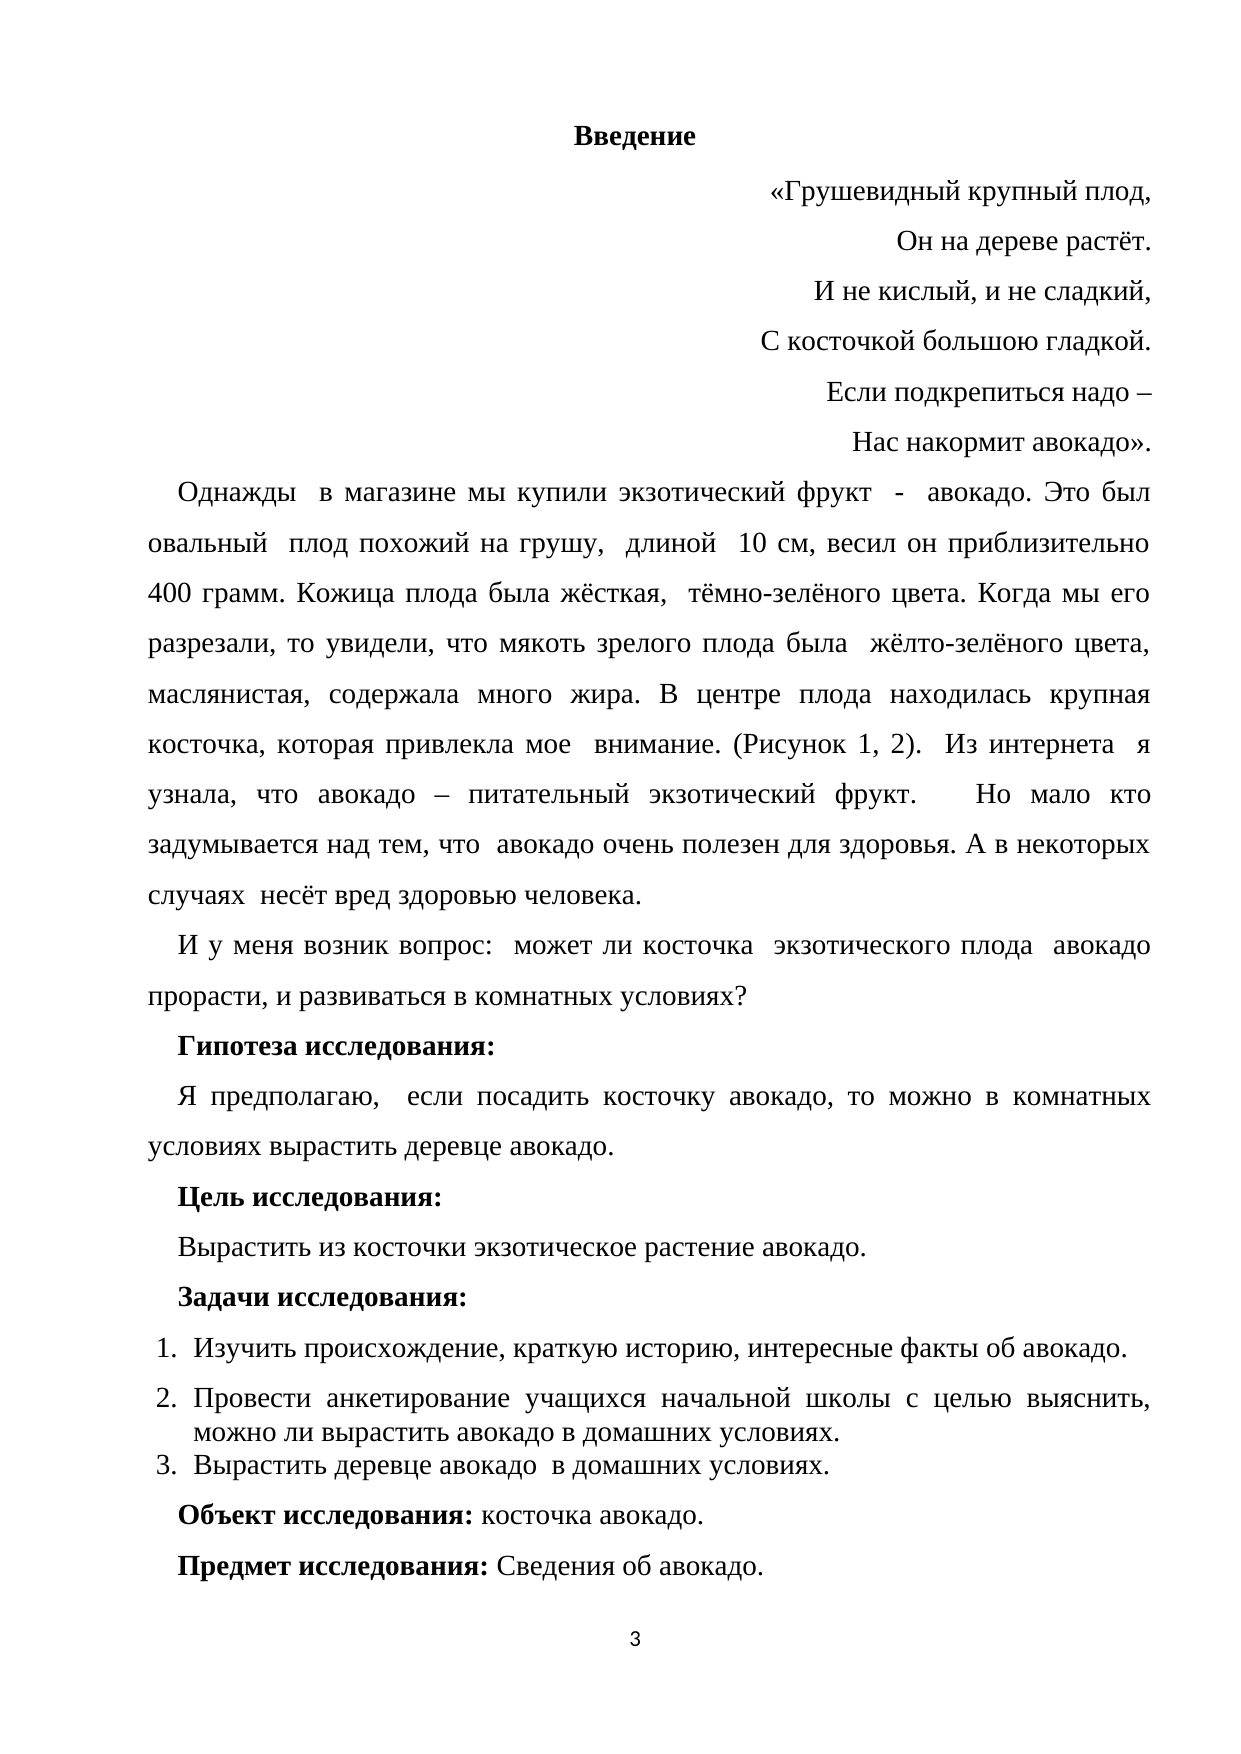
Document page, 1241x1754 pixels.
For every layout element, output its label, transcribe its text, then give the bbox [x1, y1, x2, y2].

text С косточкой большою гладкой. [118, 323, 1152, 357]
list Провести анкетирование учащихся начальной школы с целью выяснить, можно ли вырастить авокадо в домашних условиях. [156, 1380, 1152, 1447]
text Задачи исследования: [148, 1279, 1152, 1313]
list Вырастить деревце авокадо в домашних условиях. [156, 1447, 1152, 1481]
text «Грушевидный крупный плод, [118, 173, 1152, 206]
text Введение [118, 118, 1152, 152]
text И у меня возник вопрос: может ли косточка экзотического плода авокадо прорасти, и развиваться в комнатных условиях? [148, 927, 1152, 1011]
text Я предполагаю, если посадить косточку авокадо, то можно в комнатных условиях вырастить деревце авокадо. [148, 1078, 1152, 1162]
list Изучить происхождение, краткую историю, интересные факты об авокадо. [156, 1330, 1152, 1363]
text И не кислый, и не сладкий, [118, 273, 1152, 307]
text Нас накормит авокадо». [118, 424, 1152, 458]
text Если подкрепиться надо – [118, 374, 1152, 407]
list Вырастить из косточки экзотическое растение авокадо. [148, 1229, 1152, 1263]
text Цель исследования: [148, 1179, 1152, 1212]
text Объект исследования: косточка авокадо. [148, 1497, 1152, 1531]
text Предмет исследования: Сведения об авокадо. [148, 1548, 1152, 1581]
text Гипотеза исследования: [148, 1028, 1152, 1061]
text Он на дереве растёт. [118, 223, 1152, 256]
text Однажды в магазине мы купили экзотический фрукт - авокадо. Это был овальный плод похожий на грушу, длиной 10 см, весил он приблизительно 400 грамм. Кожица плода была жёсткая, тёмно-зелёного цвета. Когда мы его разрезали, то увидели, что мякоть зрелого плода была жёлто-зелёного цвета, маслянистая, содержала много жира. В центре плода находилась крупная косточка, которая привлекла мое внимание. (Рисунок 1, 2). Из интернета я узнала, что авокадо – питательный экзотический фрукт. Но мало кто задумывается над тем, что авокадо очень полезен для здоровья. А в некоторых случаях несёт вред здоровью человека. [148, 474, 1152, 911]
